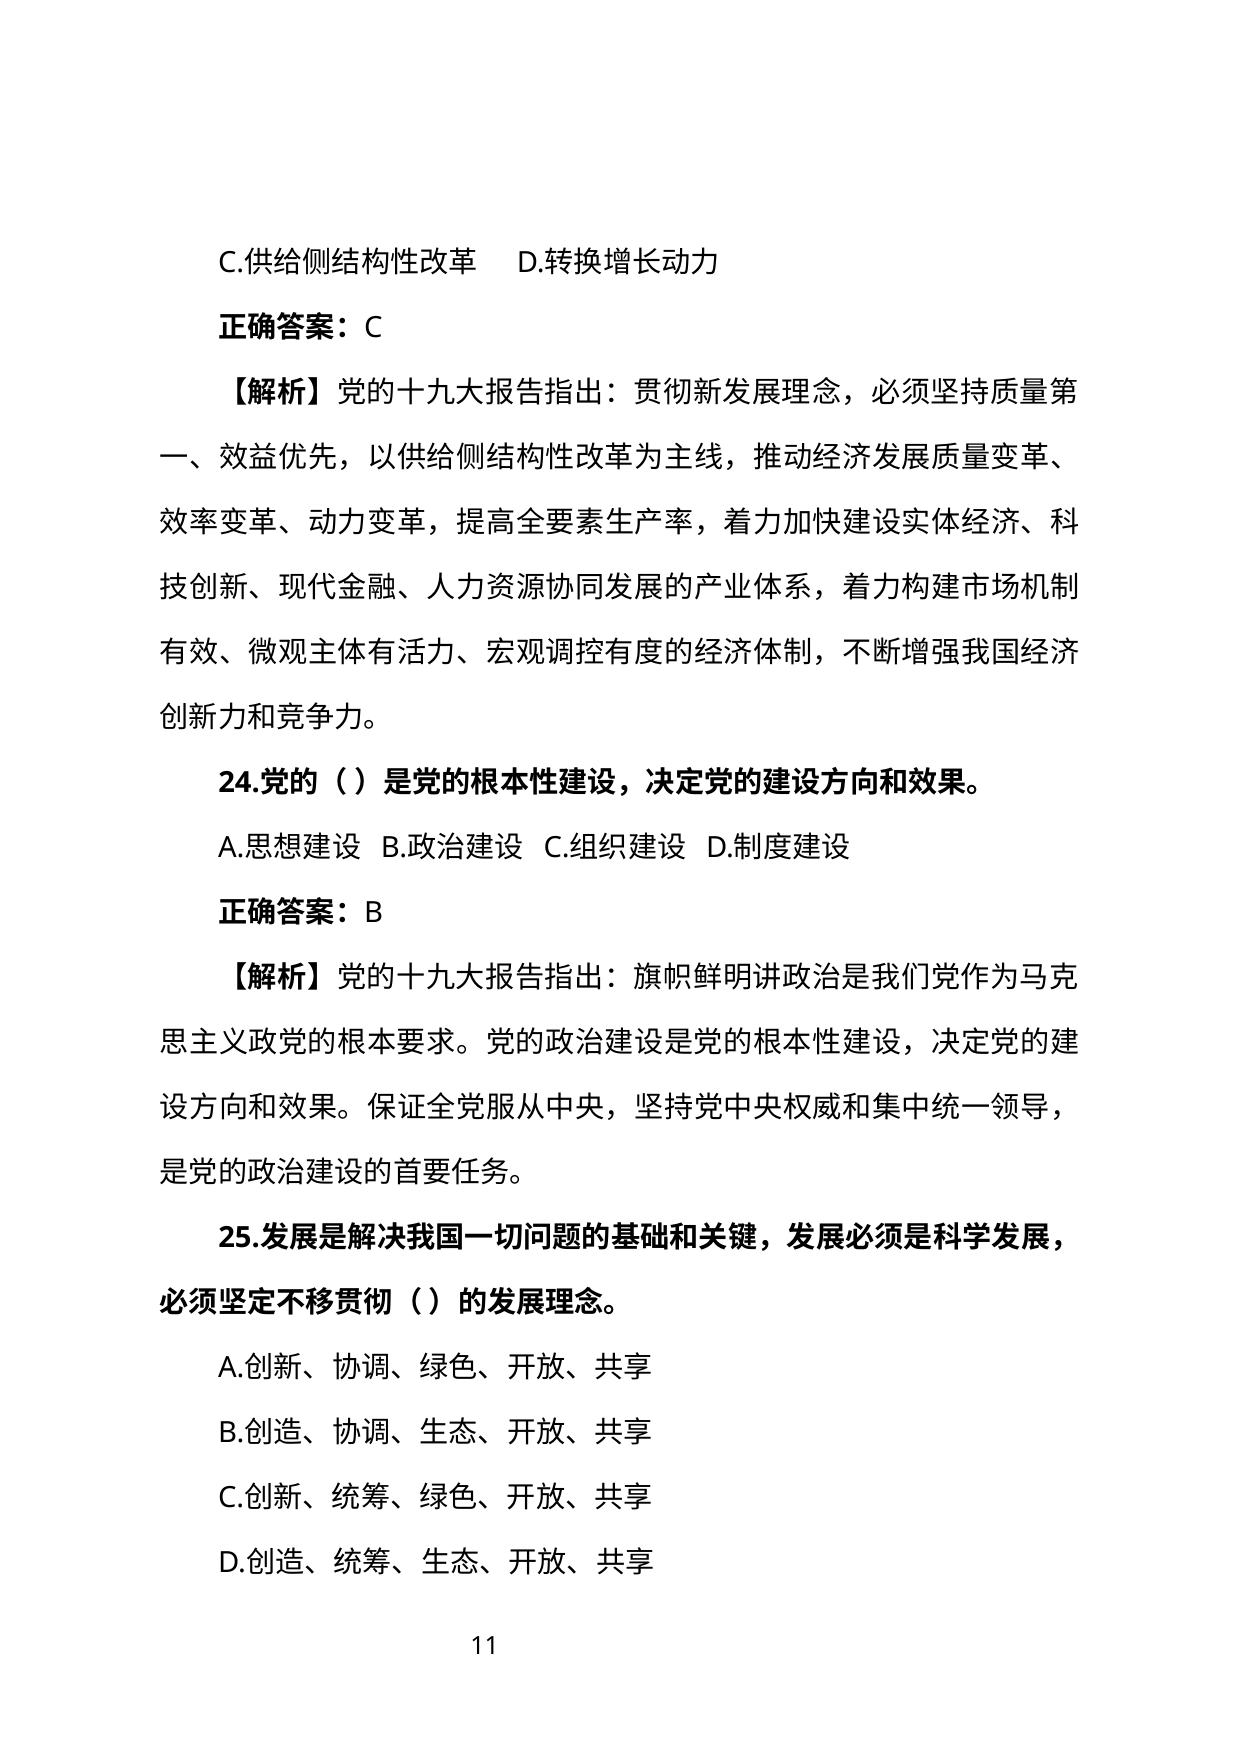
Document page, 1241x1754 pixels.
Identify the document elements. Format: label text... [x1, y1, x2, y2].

text 25.发展是解决我国一切问题的基础和关键，发展必须是科学发展，必须坚定不移贯彻（ ）的发展理念。 [159, 1202, 1081, 1332]
text 【解析】党的十九大报告指出：贯彻新发展理念，必须坚持质量第一、效益优先，以供给侧结构性改革为主线，推动经济发展质量变革、效率变革、动力变革，提高全要素生产率，着力加快建设实体经济、科技创新、现代金融、人力资源协同发展的产业体系，着力构建市场机制有效、微观主体有活力、宏观调控有度的经济体制，不断增强我国经济创新力和竞争力。 [159, 357, 1081, 747]
text A.创新、协调、绿色、开放、共享 [159, 1332, 1081, 1397]
text B.创造、协调、生态、开放、共享 [159, 1397, 1081, 1462]
text D.创造、统筹、生态、开放、共享 [159, 1527, 1081, 1592]
text 24.党的（ ）是党的根本性建设，决定党的建设方向和效果。 [159, 747, 1081, 812]
text 正确答案：C [159, 292, 1081, 357]
text C.供给侧结构性改革 D.转换增长动力 [159, 227, 1081, 292]
text 【解析】党的十九大报告指出：旗帜鲜明讲政治是我们党作为马克思主义政党的根本要求。党的政治建设是党的根本性建设，决定党的建设方向和效果。保证全党服从中央，坚持党中央权威和集中统一领导，是党的政治建设的首要任务。 [159, 942, 1081, 1202]
text 正确答案：B [159, 877, 1081, 942]
text A.思想建设 B.政治建设 C.组织建设 D.制度建设 [159, 812, 1081, 877]
text C.创新、统筹、绿色、开放、共享 [159, 1462, 1081, 1527]
